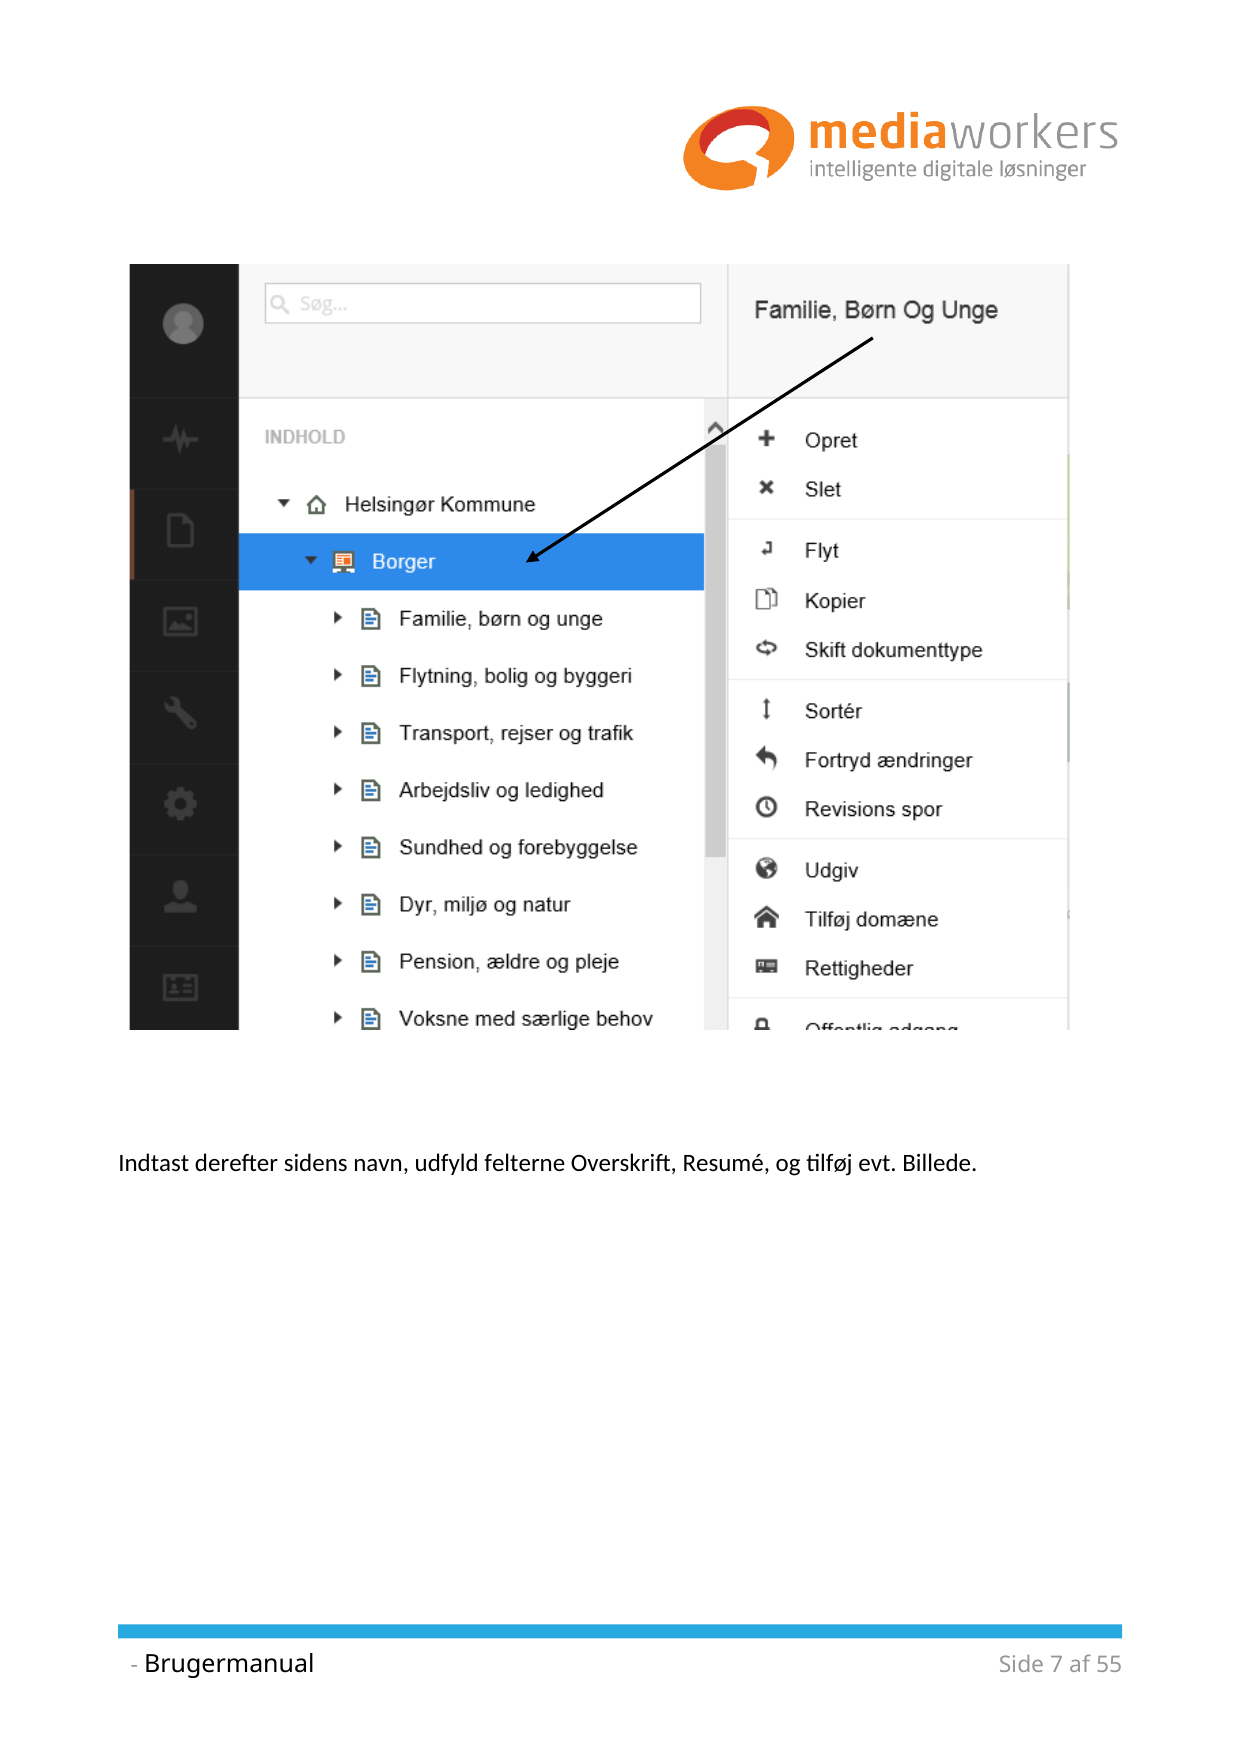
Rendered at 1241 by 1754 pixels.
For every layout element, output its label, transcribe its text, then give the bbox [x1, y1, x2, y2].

picture [667, 88, 1142, 207]
picture [129, 264, 1070, 1030]
text Indtast derefter sidens navn, udfyld felterne Overskrift, Resumé, og tilføj evt. Billede. [118, 1148, 1122, 1178]
